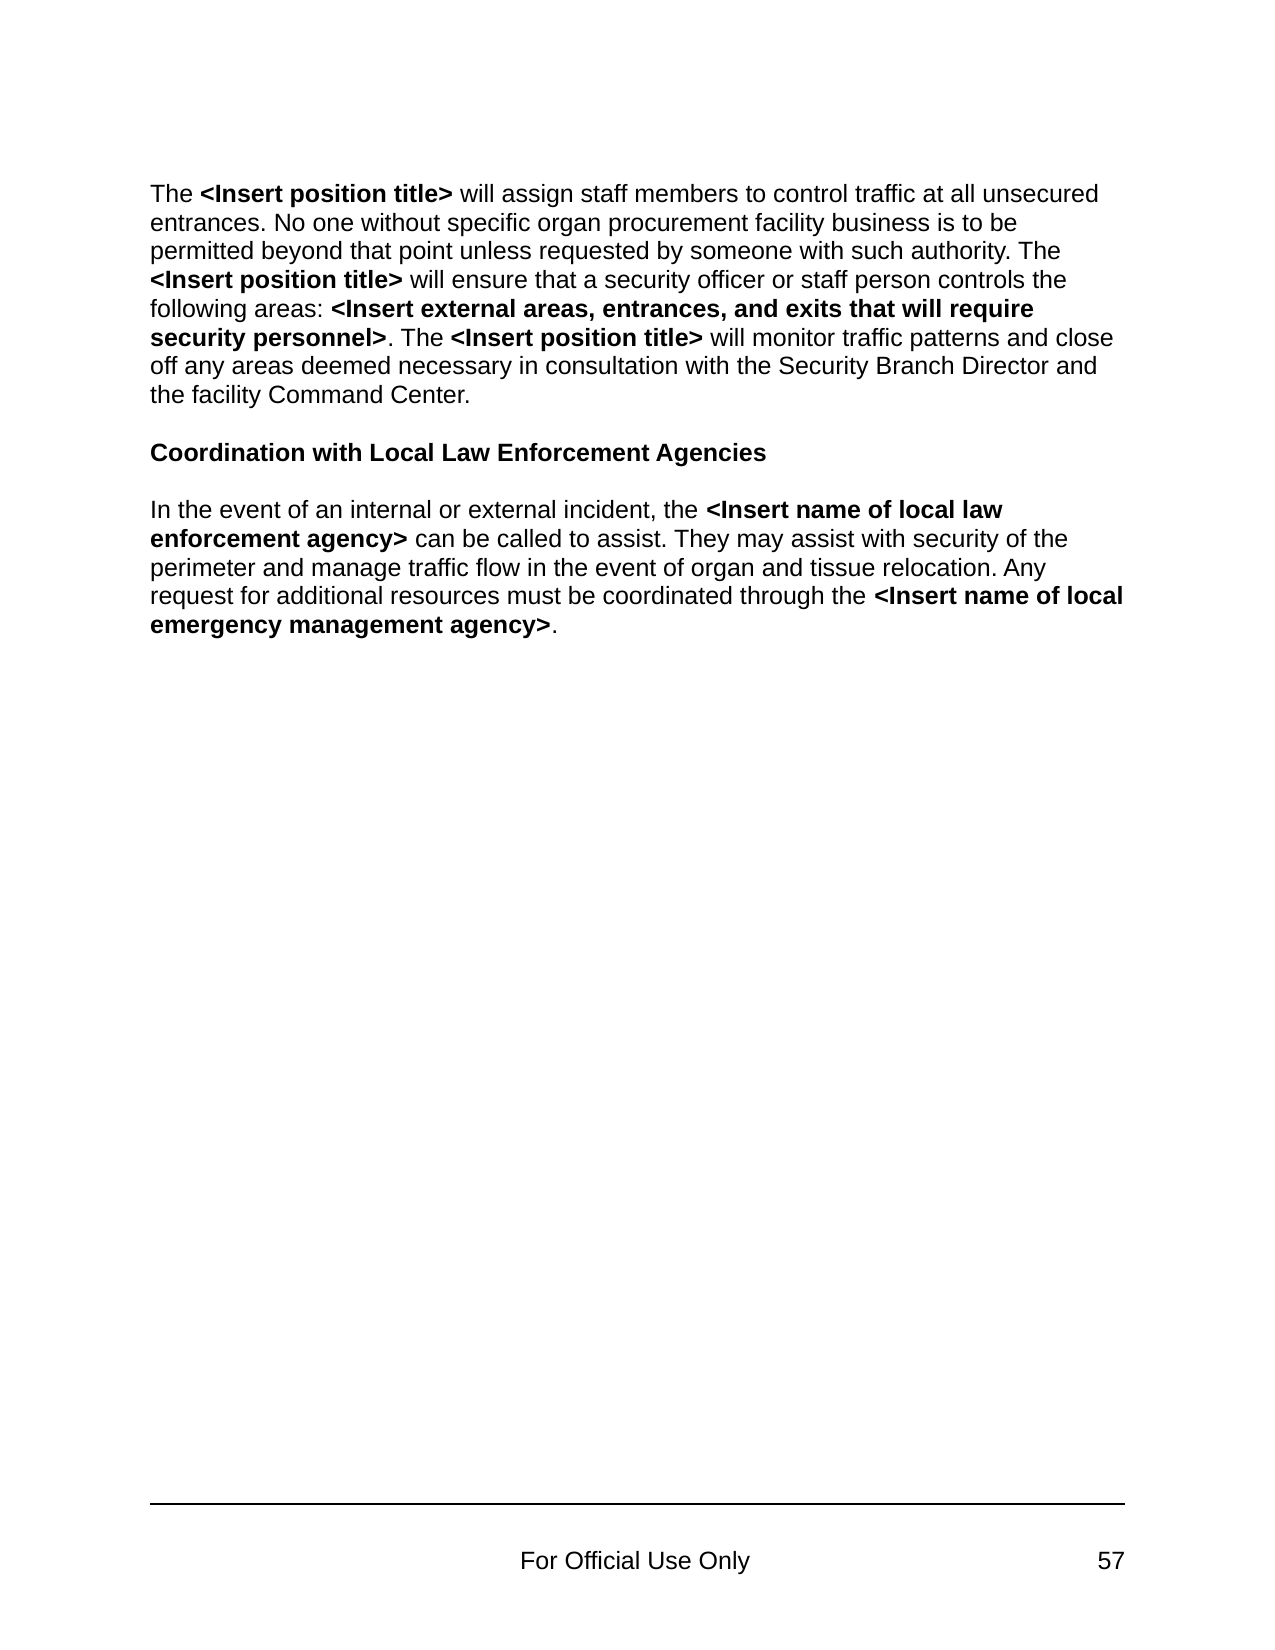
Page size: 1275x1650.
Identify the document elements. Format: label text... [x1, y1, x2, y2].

text The <Insert position title> will assign staff members to control traffic at all unsecured entrances. No one without specific organ procurement facility business is to be permitted beyond that point unless requested by someone with such authority. The <Insert position title> will ensure that a security officer or staff person controls the following areas: <Insert external areas, entrances, and exits that will require security personnel>. The <Insert position title> will monitor traffic patterns and close off any areas deemed necessary in consultation with the Security Branch Director and the facility Command Center. [150, 179, 1125, 409]
text Coordination with Local Law Enforcement Agencies [150, 437, 1125, 466]
text In the event of an internal or external incident, the <Insert name of local law enforcement agency> can be called to assist. They may assist with security of the perimeter and manage traffic flow in the event of organ and tissue relocation. Any request for additional resources must be coordinated through the <Insert name of local emergency management agency>. [150, 495, 1125, 639]
